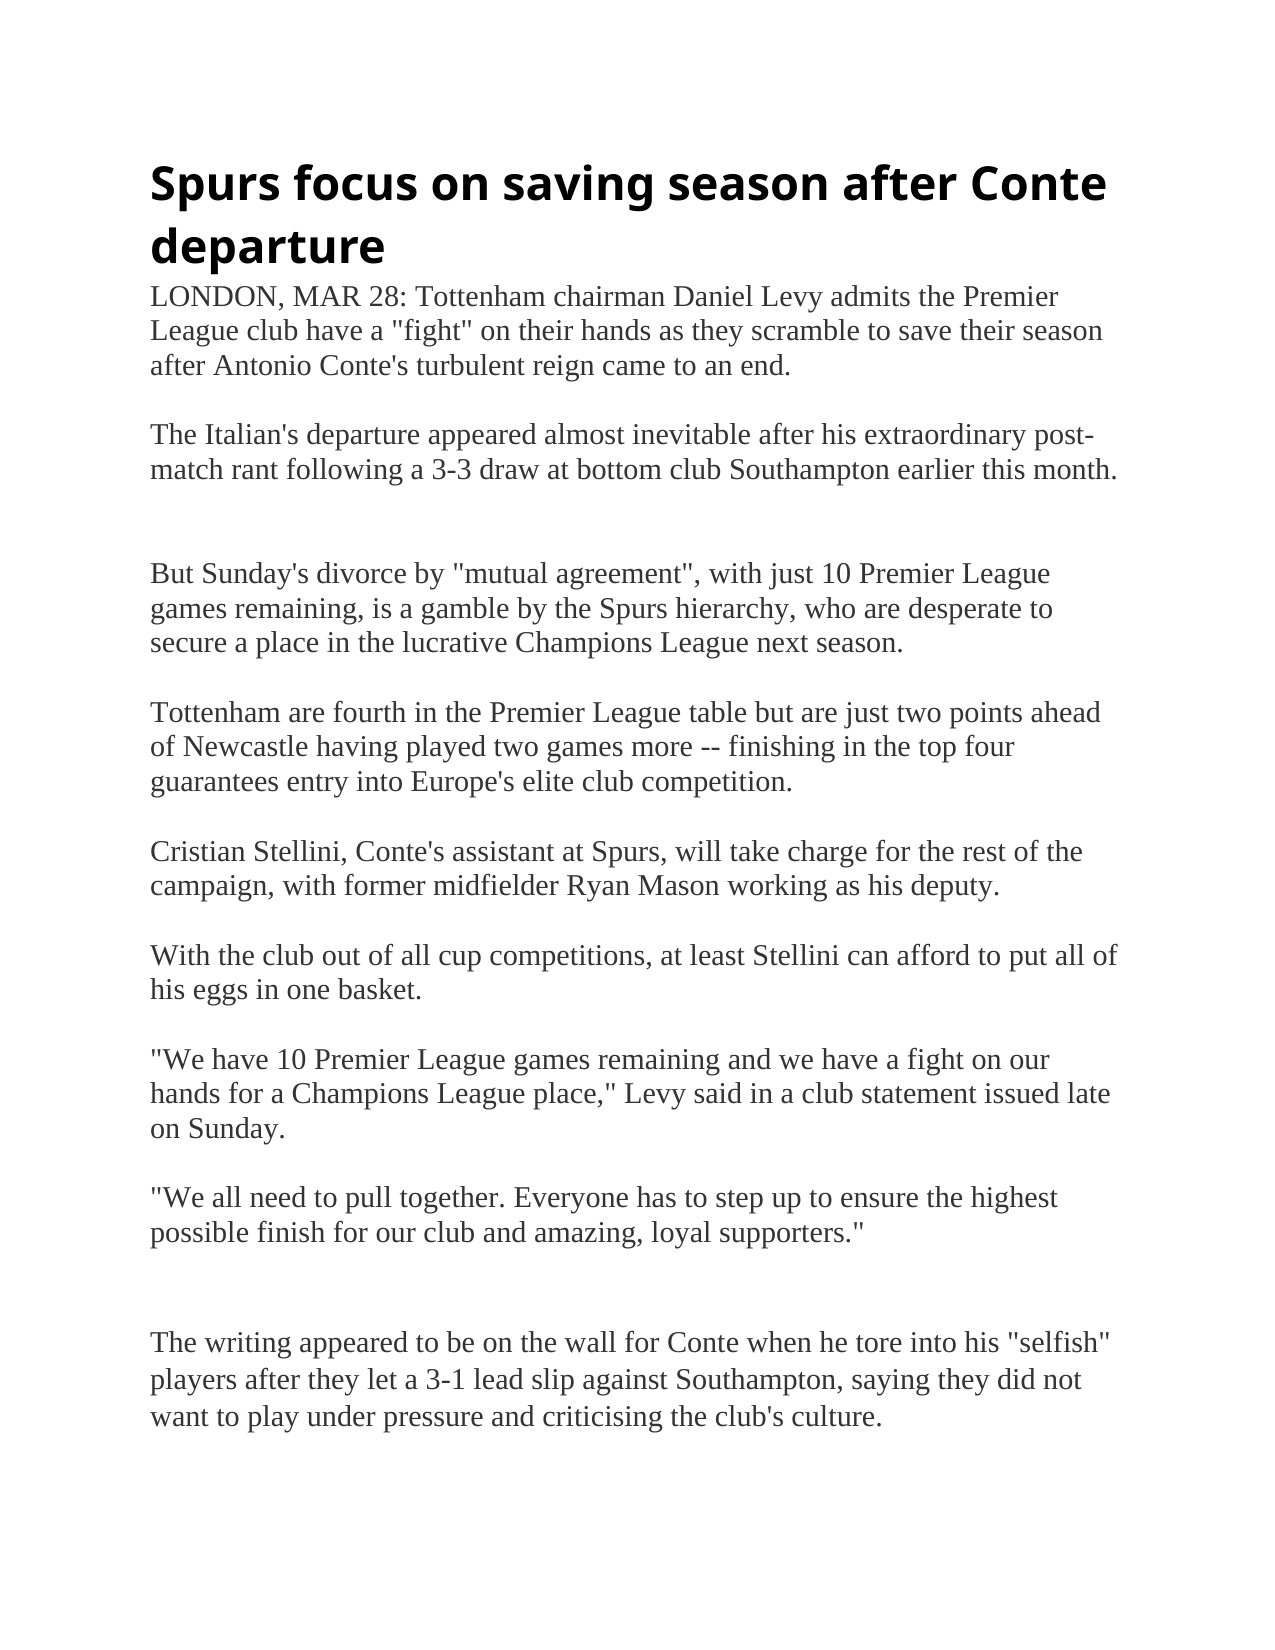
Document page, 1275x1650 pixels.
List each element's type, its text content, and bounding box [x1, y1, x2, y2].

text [150, 1249, 1125, 1471]
text LONDON, MAR 28: Tottenham chairman Daniel Levy admits the Premier League club have a "fight" on their hands as they scramble to save their season after Antonio Conte's turbulent reign came to an end. The Italian's departure appeared almost inevitable after his extraordinary post-match rant following a 3-3 draw at bottom club Southampton earlier this month. [150, 278, 1125, 486]
text Spurs focus on saving season after Conte departure [150, 150, 1125, 278]
text But Sunday's divorce by "mutual agreement", with just 10 Premier League games remaining, is a gamble by the Spurs hierarchy, who are desperate to secure a place in the lucrative Champions League next season. Tottenham are fourth in the Premier League table but are just two points ahead of Newcastle having played two games more -- finishing in the top four guarantees entry into Europe's elite club competition. Cristian Stellini, Conte's assistant at Spurs, will take charge for the rest of the campaign, with former midfielder Ryan Mason working as his deputy. With the club out of all cup competitions, at least Stellini can afford to put all of his eggs in one basket. "We have 10 Premier League games remaining and we have a fight on our hands for a Champions League place," Levy said in a club statement issued late on Sunday. "We all need to pull together. Everyone has to step up to ensure the highest possible finish for our club and amazing, loyal supporters." [150, 486, 1125, 1249]
